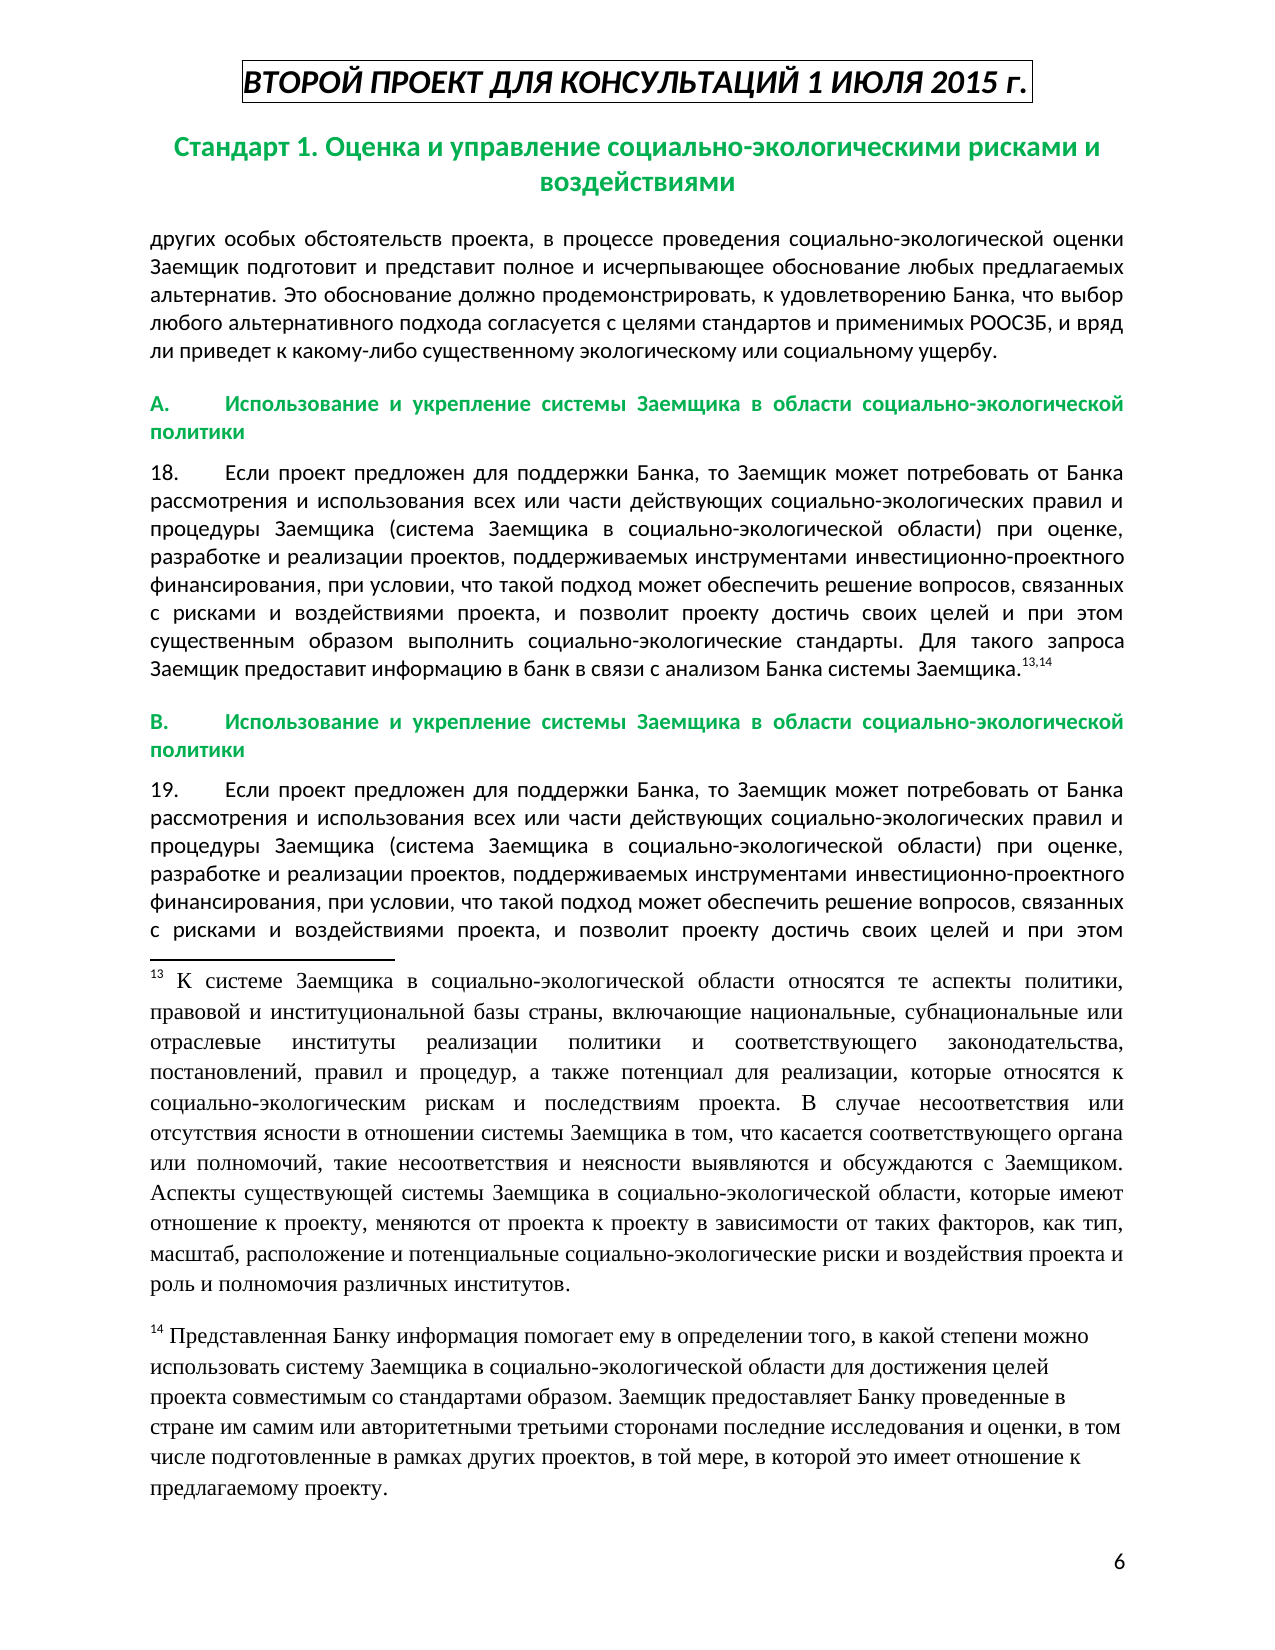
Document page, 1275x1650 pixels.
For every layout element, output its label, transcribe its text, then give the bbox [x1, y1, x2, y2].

subtitle Использование и укрепление системы Заемщика в области социально-экологической политики [150, 707, 1125, 763]
text Если проект предложен для поддержки Банка, то Заемщик может потребовать от Банка рассмотрения и использования всех или части действующих социально-экологических правил и процедуры Заемщика (система Заемщика в социально-экологической области) при оценке, разработке и реализации проектов, поддерживаемых инструментами инвестиционно-проектного финансирования, при условии, что такой подход может обеспечить решение вопросов, связанных с рисками и воздействиями проекта, и позволит проекту достичь своих целей и при этом существенным образом выполнить социально-экологические стандарты. Для такого запроса Заемщик предоставит информацию в банк в связи с анализом Банка системы Заемщика., [150, 458, 1125, 682]
subtitle Использование и укрепление системы Заемщика в области социально-экологической политики [150, 389, 1125, 445]
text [150, 224, 1125, 364]
text Если проект предложен для поддержки Банка, то Заемщик может потребовать от Банка рассмотрения и использования всех или части действующих социально-экологических правил и процедуры Заемщика (система Заемщика в социально-экологической области) при оценке, разработке и реализации проектов, поддерживаемых инструментами инвестиционно-проектного финансирования, при условии, что такой подход может обеспечить решение вопросов, связанных с рисками и воздействиями проекта, и позволит проекту достичь своих целей и при этом существенным образом выполнить социально-экологические стандарты. Для такого запроса Заемщик предоставит информацию в банк в связи с анализом Банка системы Заемщика. Заемщик уведомляет банк о любых существенных изменениях в системе заемщика в отношении социально-экономической политики, которые могут повлиять на проект. Если система Заемщика в области социально-экономической политики изменяется в степени, несовместимой с целями стандартов и ПСЭО, Заемщик проведёт надлежащим образом дополнительную оценку и вовлечение заинтересованных сторон в соответствии со стандартами и предложит изменения для ПСЭО для утверждения Банка. [150, 775, 1125, 943]
